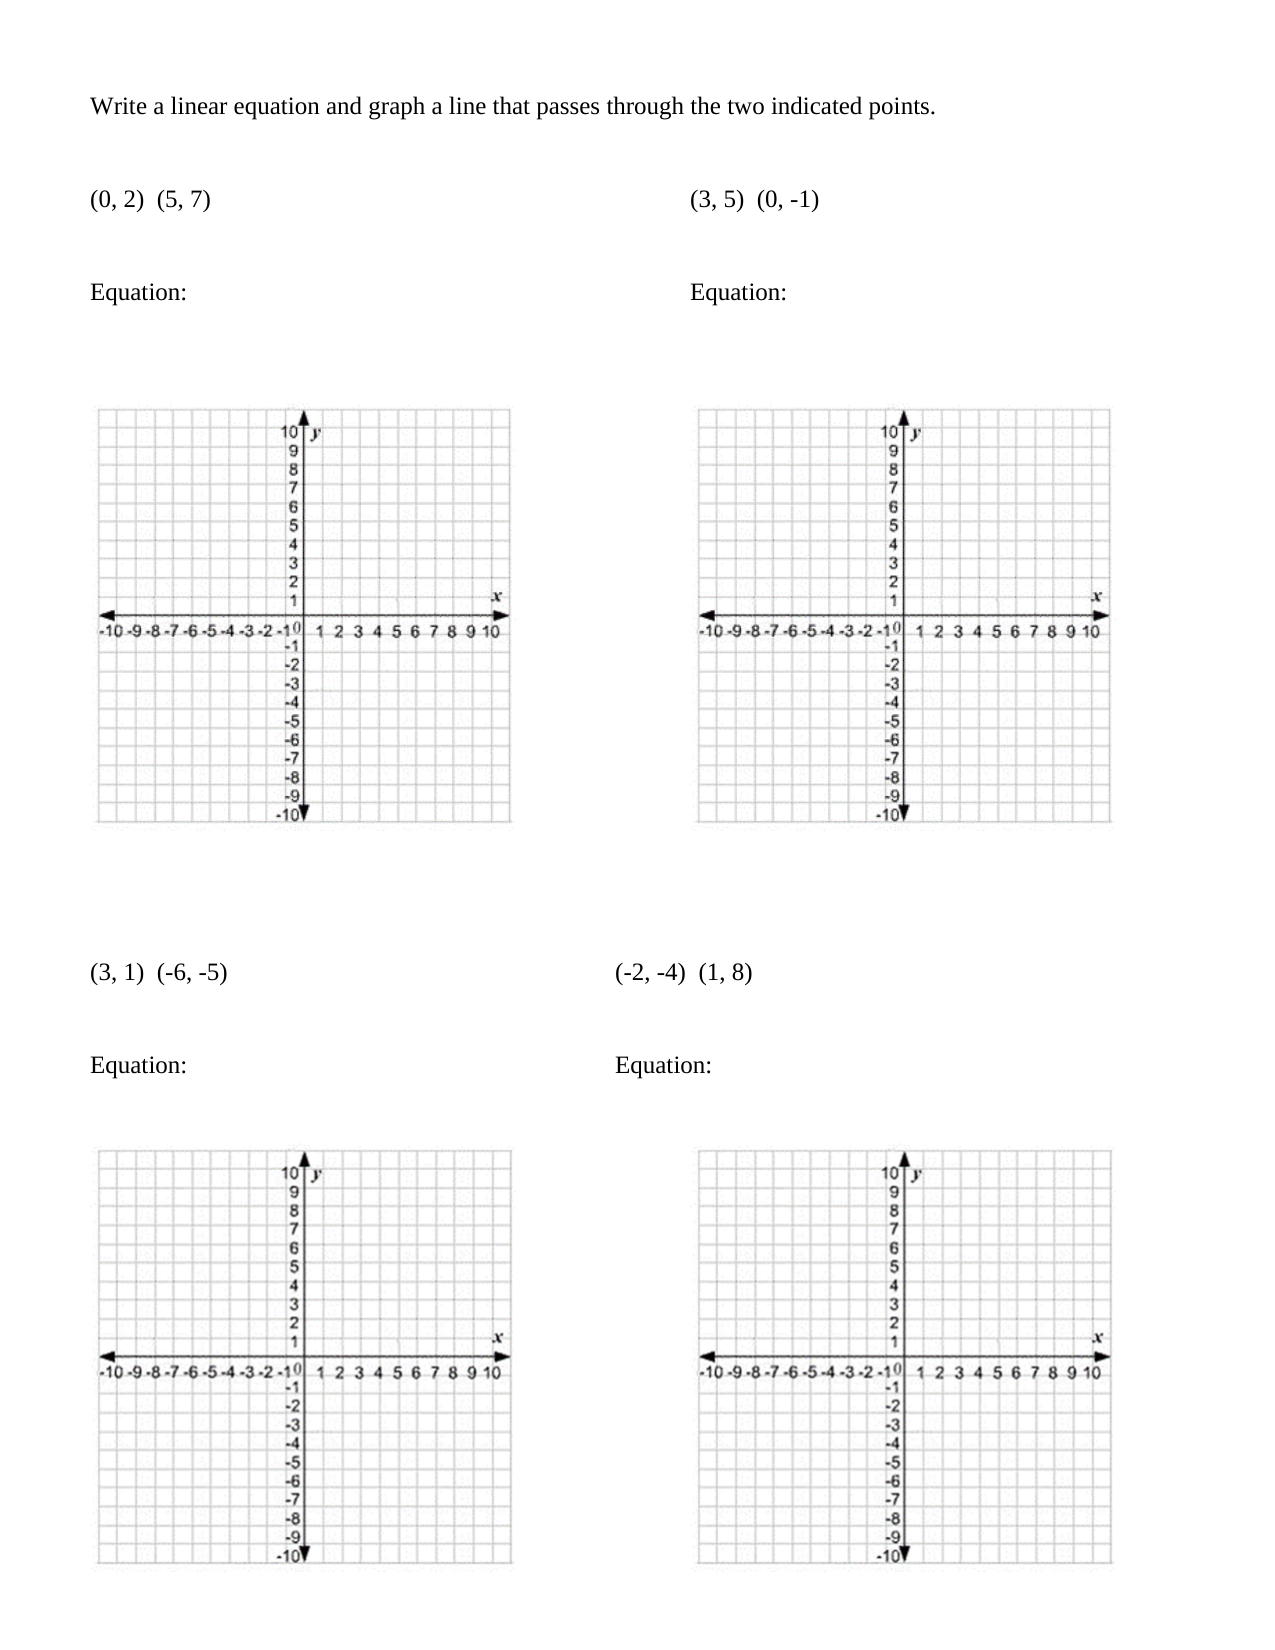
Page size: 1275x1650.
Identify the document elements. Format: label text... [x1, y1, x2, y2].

picture [90, 401, 516, 831]
text Write a linear equation and graph a line that passes through the two indicated points. [90, 91, 1185, 120]
picture [690, 401, 1116, 831]
text Equation: Equation: [90, 1050, 1185, 1078]
text Equation: Equation: [90, 277, 1185, 306]
picture [90, 1142, 517, 1572]
text (0, 2) (5, 7) (3, 5) (0, -1) [90, 153, 1185, 213]
picture [690, 1142, 1117, 1572]
text (3, 1) (-6, -5) (-2, -4) (1, 8) [90, 957, 1185, 985]
